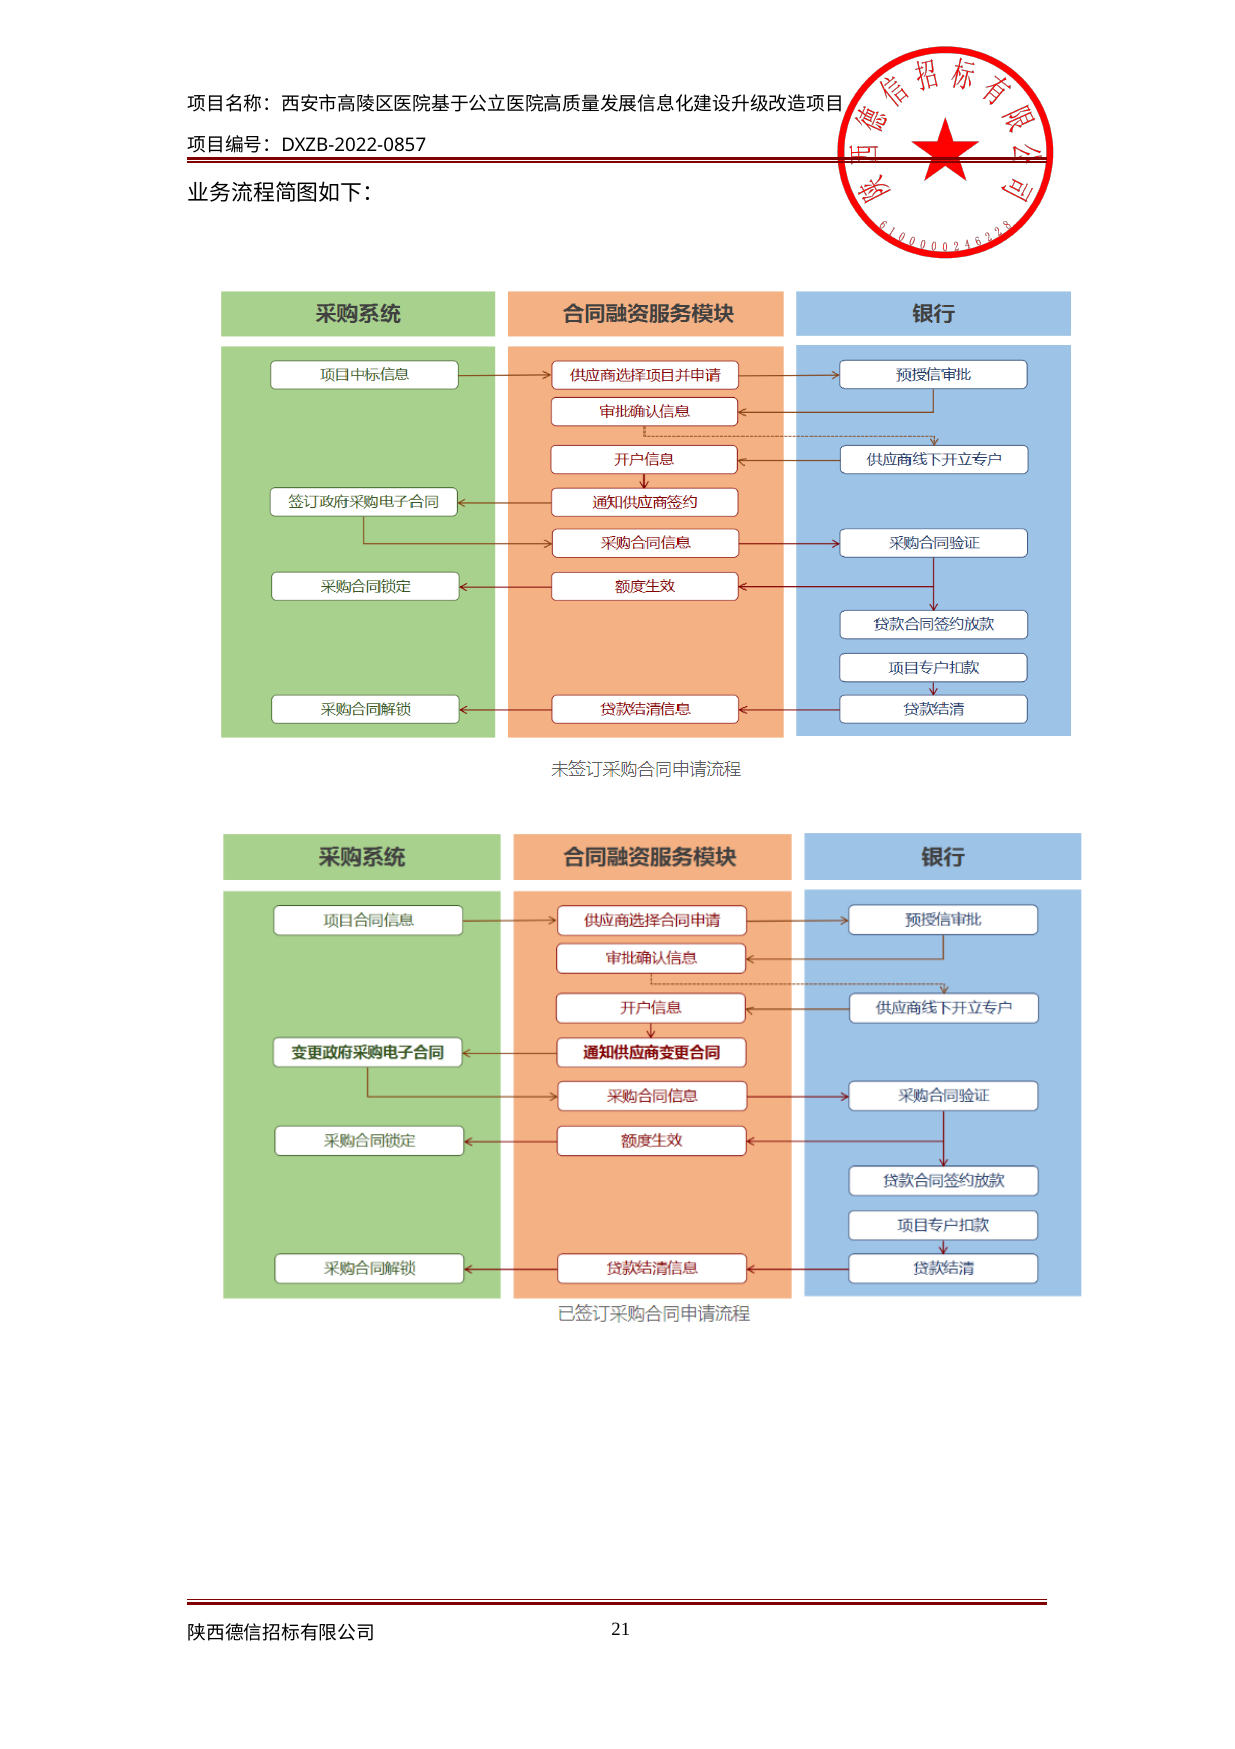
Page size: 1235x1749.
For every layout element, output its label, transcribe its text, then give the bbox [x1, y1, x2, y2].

text 业务流程简图如下： [187, 175, 1047, 207]
picture [214, 278, 1075, 776]
picture [218, 830, 1080, 1326]
picture [835, 43, 1057, 262]
